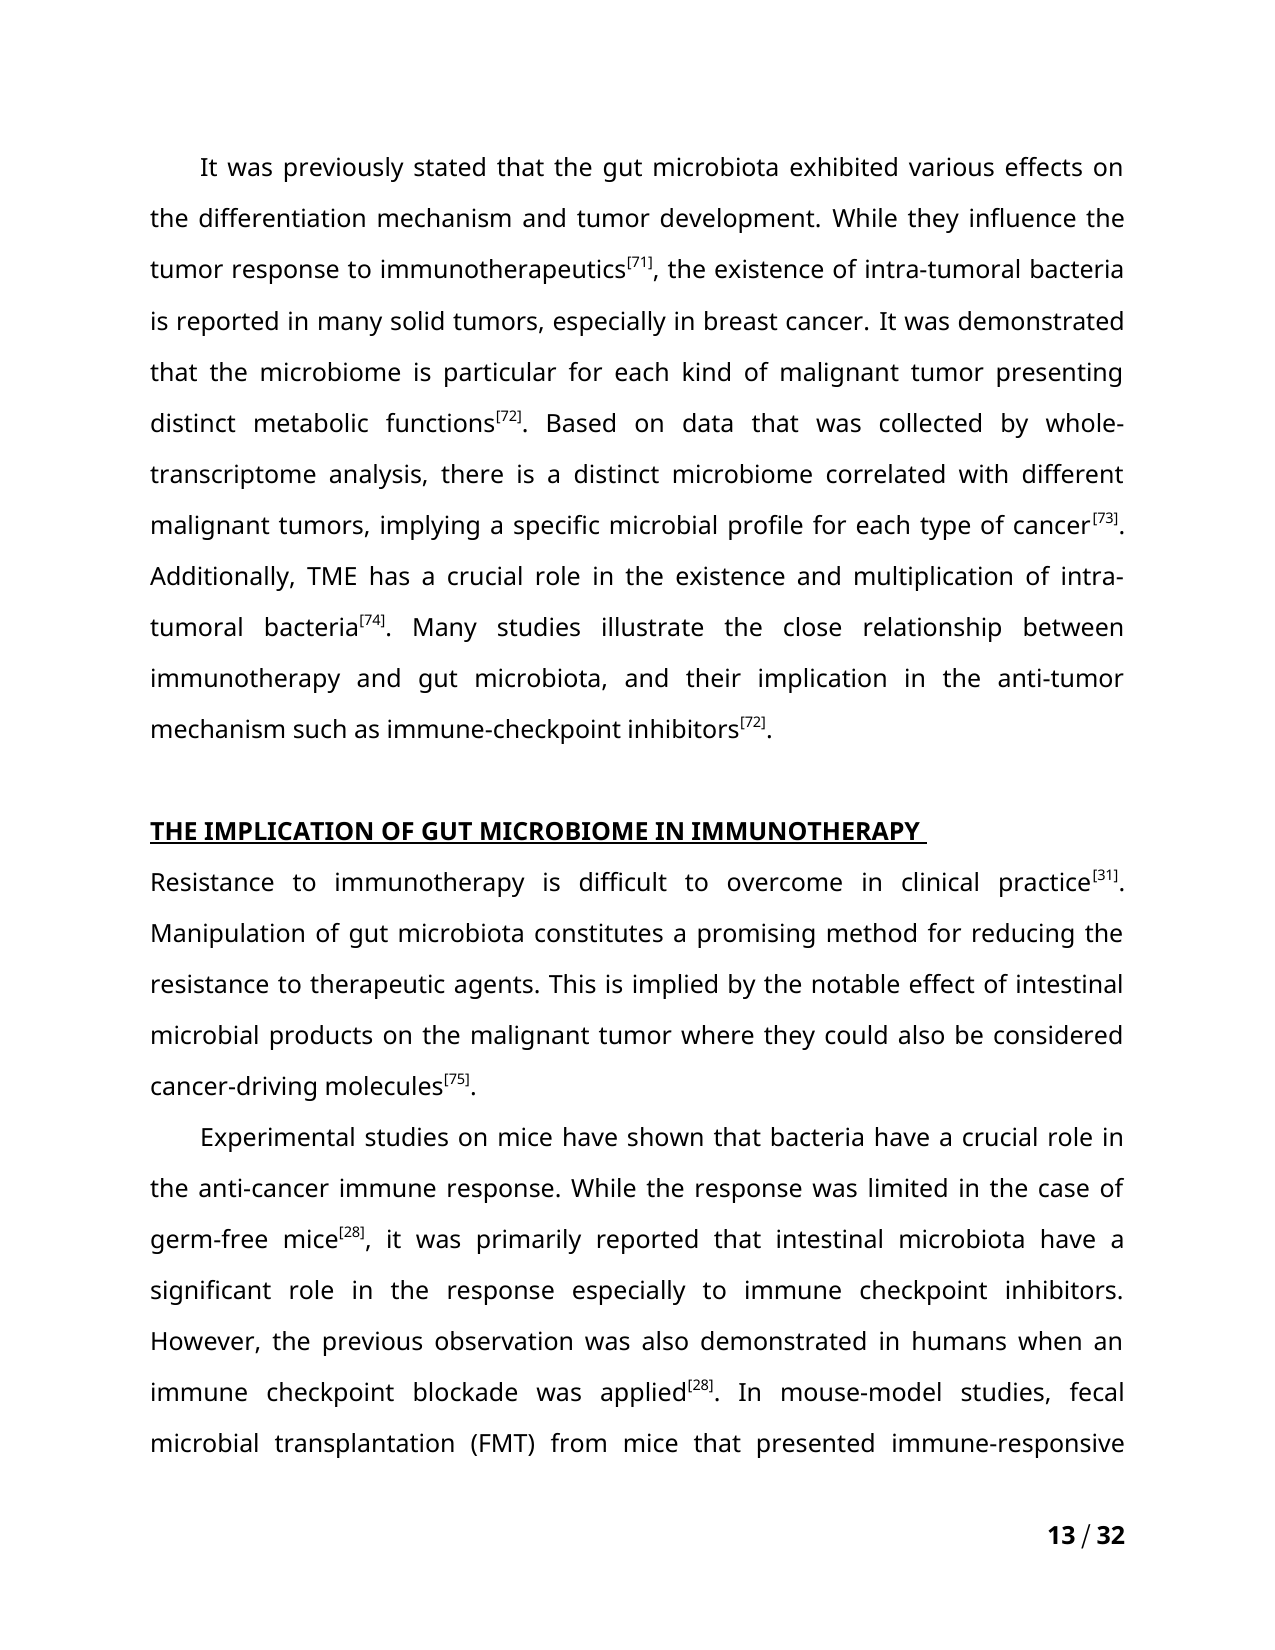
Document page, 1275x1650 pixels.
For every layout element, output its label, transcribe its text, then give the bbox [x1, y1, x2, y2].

text Resistance to immunotherapy is difficult to overcome in clinical practice[31]. Manipulation of gut microbiota constitutes a promising method for reducing the resistance to therapeutic agents. This is implied by the notable effect of intestinal microbial products on the malignant tumor where they could also be considered cancer-driving molecules[75]. [150, 864, 1125, 1103]
text It was previously stated that the gut microbiota exhibited various effects on the differentiation mechanism and tumor development. While they influence the tumor response to immunotherapeutics[71], the existence of intra-tumoral bacteria is reported in many solid tumors, especially in breast cancer. It was demonstrated that the microbiome is particular for each kind of malignant tumor presenting distinct metabolic functions[72]. Based on data that was collected by whole-transcriptome analysis, there is a distinct microbiome correlated with different malignant tumors, implying a specific microbial profile for each type of cancer[73]. Additionally, TME has a crucial role in the existence and multiplication of intra-tumoral bacteria[74]. Many studies illustrate the close relationship between immunotherapy and gut microbiota, and their implication in the anti-tumor mechanism such as immune-checkpoint inhibitors[72]. [150, 150, 1125, 746]
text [150, 1120, 1125, 1460]
text The implication of gut microbiome in immunotherapy [150, 813, 1125, 848]
